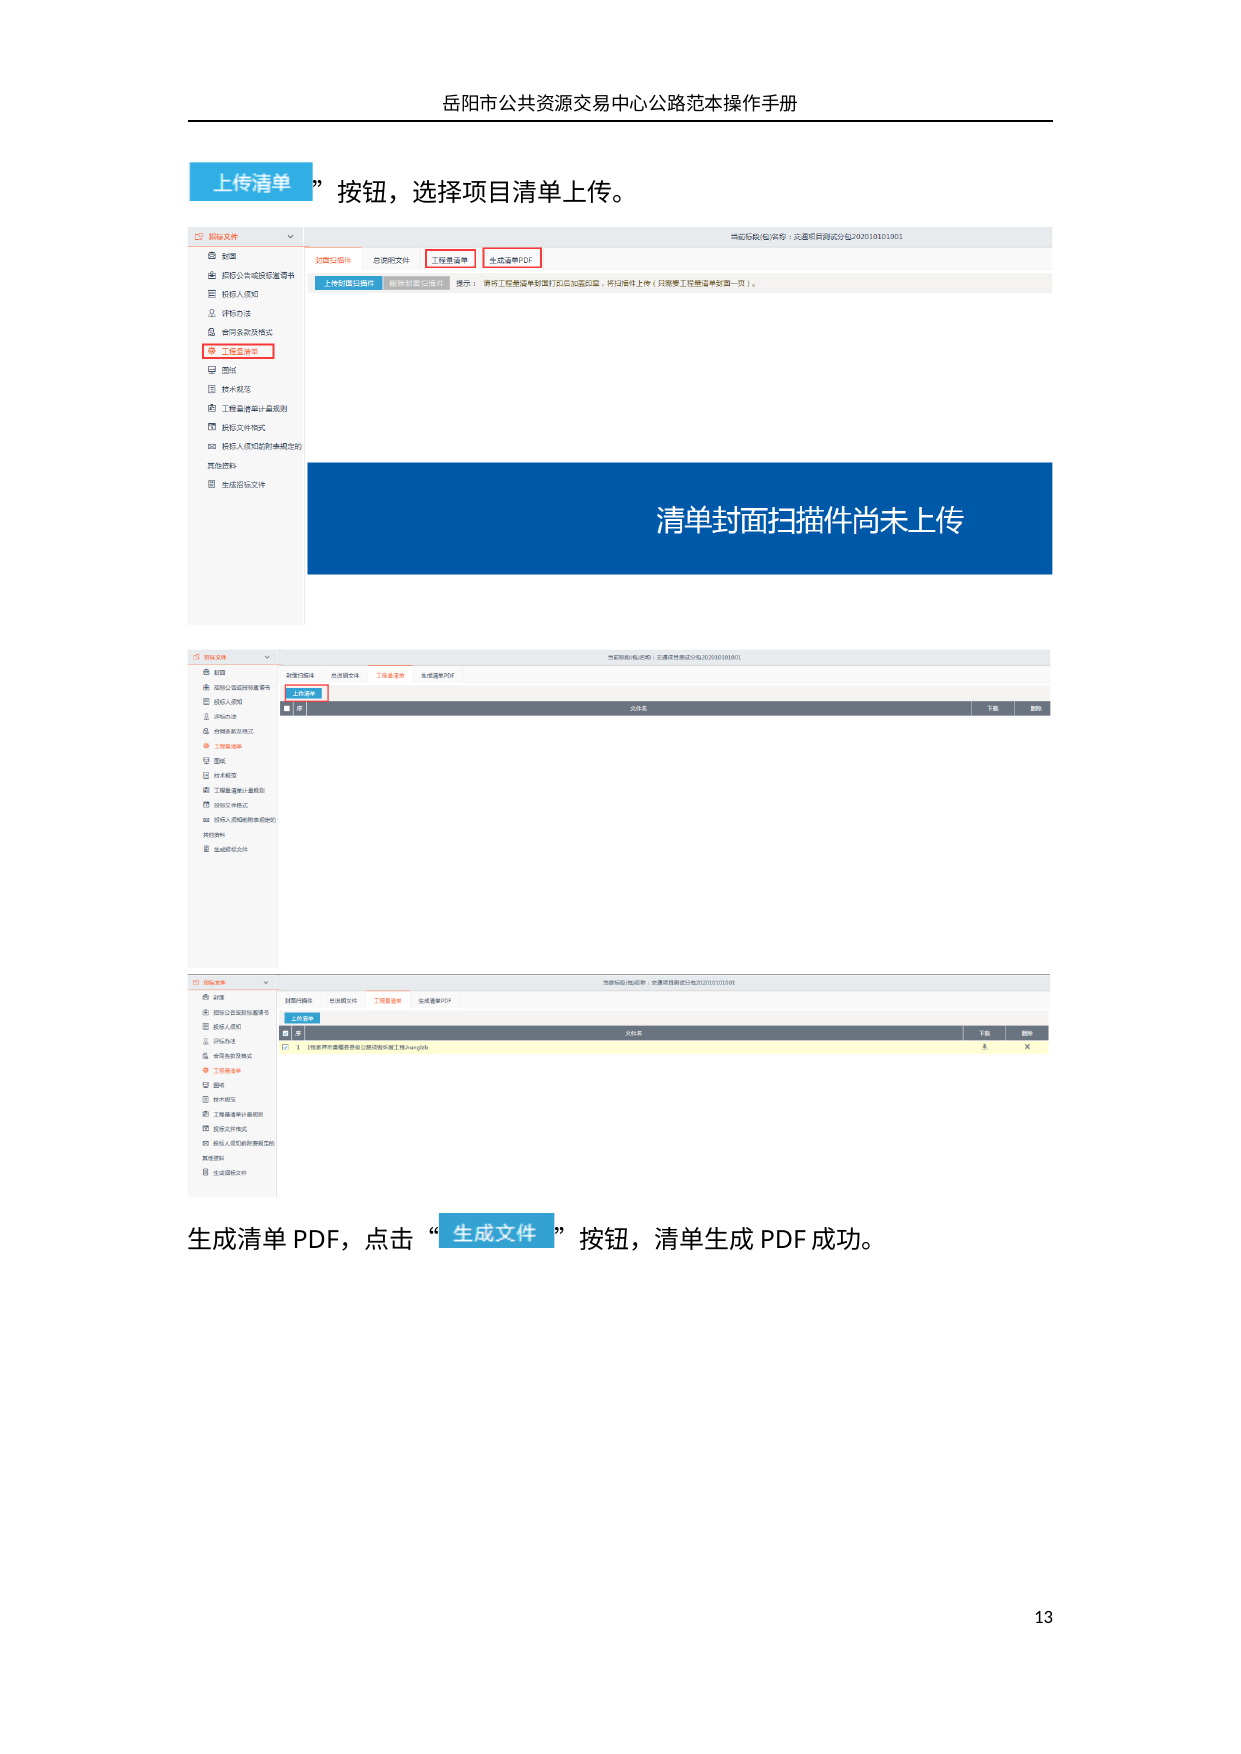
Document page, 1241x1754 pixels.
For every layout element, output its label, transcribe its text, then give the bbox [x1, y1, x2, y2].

picture [187, 974, 1050, 1197]
picture [187, 649, 1051, 968]
picture [187, 227, 1053, 625]
picture [438, 1213, 555, 1248]
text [187, 162, 1053, 227]
picture [187, 162, 313, 201]
